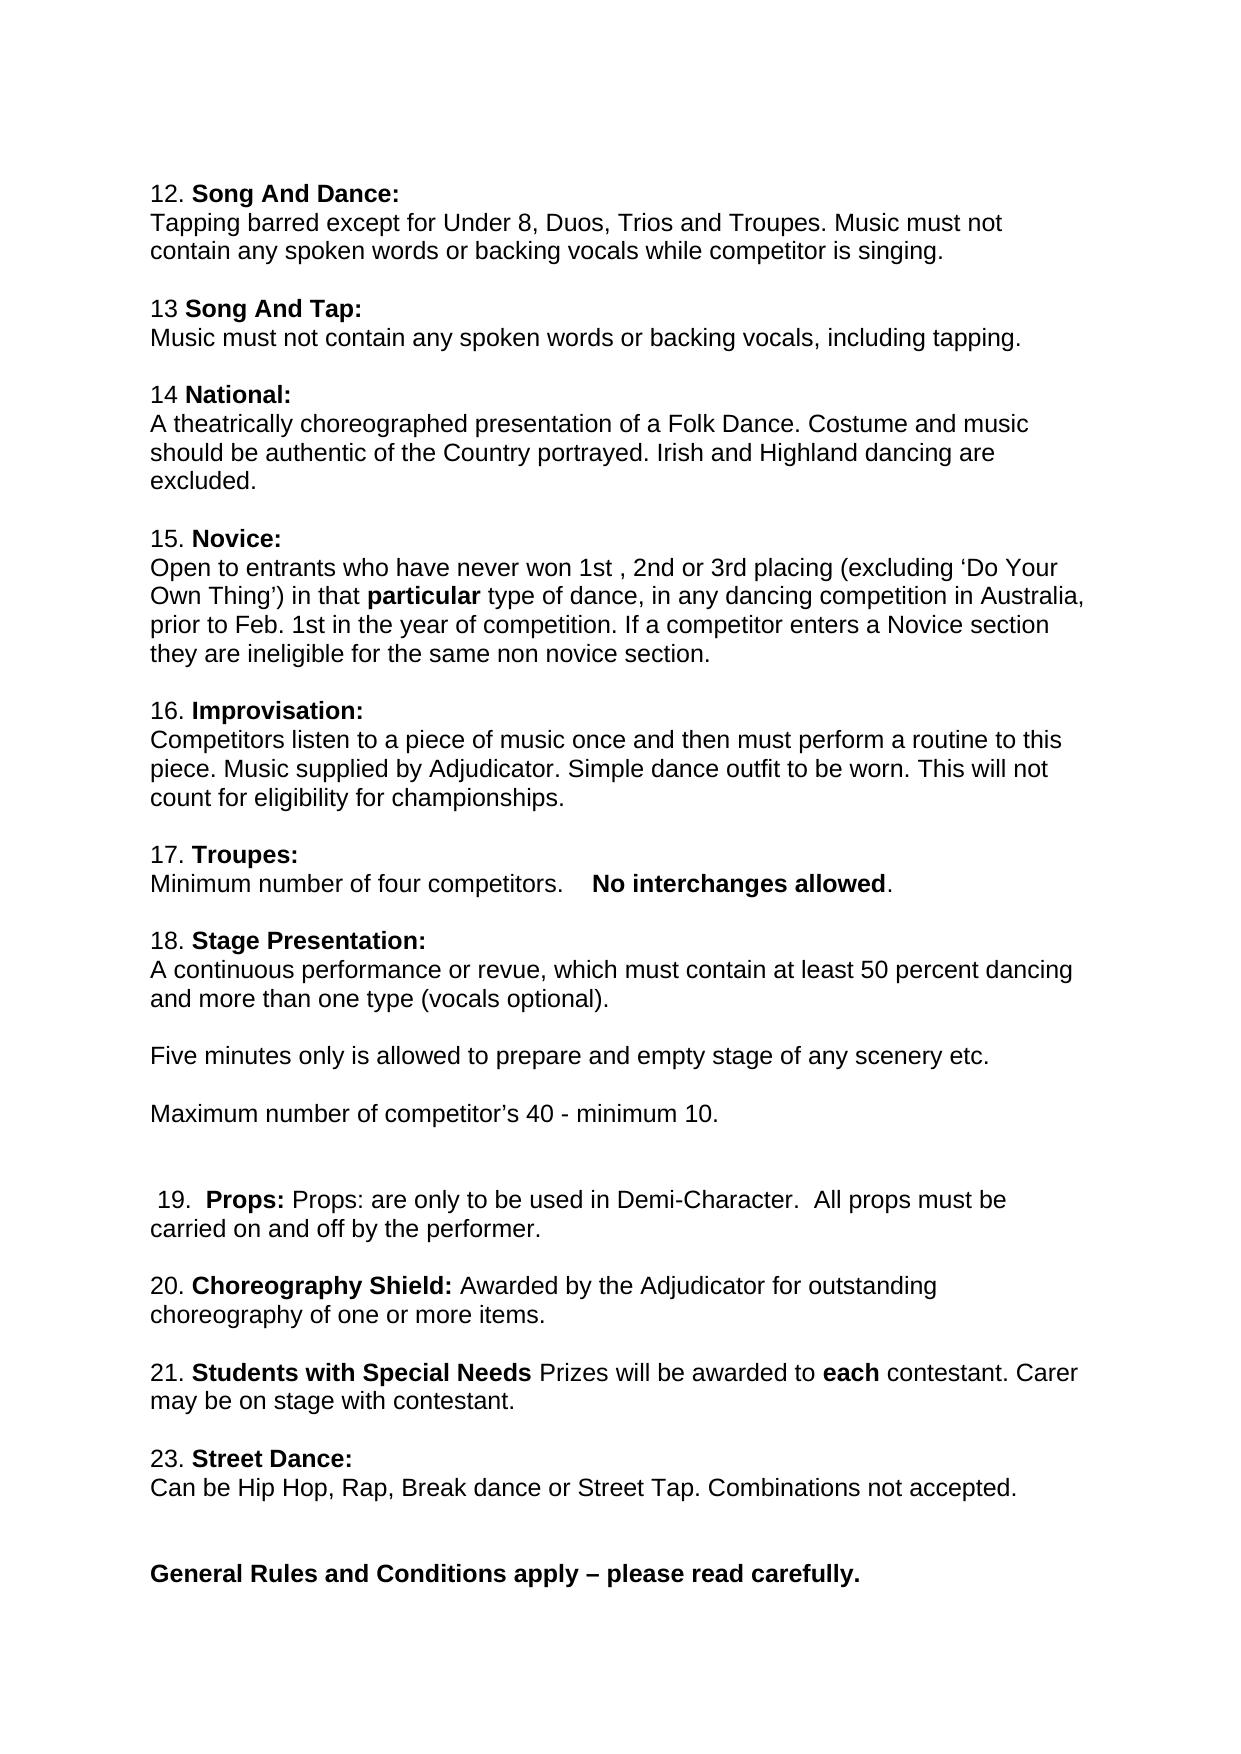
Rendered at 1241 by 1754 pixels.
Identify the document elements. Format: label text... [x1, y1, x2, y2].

text Open to entrants who have never won 1st , 2nd or 3rd placing (excluding ‘Do Your Own Thing’) in that particular type of dance, in any dancing competition in Australia, prior to Feb. 1st in the year of competition. If a competitor enters a Novice section they are ineligible for the same non novice section. [150, 552, 1090, 667]
text A theatrically choreographed presentation of a Folk Dance. Costume and music should be authentic of the Country portrayed. Irish and Highland dancing are excluded. [150, 409, 1090, 495]
text 21. Students with Special Needs Prizes will be awarded to each contestant. Carer may be on stage with contestant. [150, 1357, 1090, 1415]
text 18. Stage Presentation: [150, 926, 1090, 955]
text 20. Choreography Shield: Awarded by the Adjudicator for outstanding choreography of one or more items. [150, 1271, 1090, 1329]
text Minimum number of four competitors. No interchanges allowed. [150, 869, 1090, 897]
text Maximum number of competitor’s 40 - minimum 10. [150, 1099, 1090, 1127]
text 16. Improvisation: [150, 696, 1090, 725]
text Can be Hip Hop, Rap, Break dance or Street Tap. Combinations not accepted. [150, 1472, 1090, 1501]
text Five minutes only is allowed to prepare and empty stage of any scenery etc. [150, 1041, 1090, 1070]
text A continuous performance or revue, which must contain at least 50 percent dancing and more than one type (vocals optional). [150, 955, 1090, 1012]
text Competitors listen to a piece of music once and then must perform a routine to this piece. Music supplied by Adjudicator. Simple dance outfit to be worn. This will not count for eligibility for championships. [150, 725, 1090, 811]
text Music must not contain any spoken words or backing vocals, including tapping. [150, 322, 1090, 351]
text Tapping barred except for Under 8, Duos, Trios and Troupes. Music must not contain any spoken words or backing vocals while competitor is singing. [150, 207, 1090, 265]
text 17. Troupes: [150, 840, 1090, 869]
text 15. Novice: [150, 524, 1090, 552]
text General Rules and Conditions apply – please read carefully. [150, 1559, 1090, 1587]
text 19. Props: Props: are only to be used in Demi-Character. All props must be carried on and off by the performer. [150, 1185, 1090, 1242]
text 12. Song And Dance: [150, 179, 1090, 207]
text 14 National: [150, 380, 1090, 409]
text 13 Song And Tap: [150, 294, 1090, 322]
text 23. Street Dance: [150, 1444, 1090, 1472]
